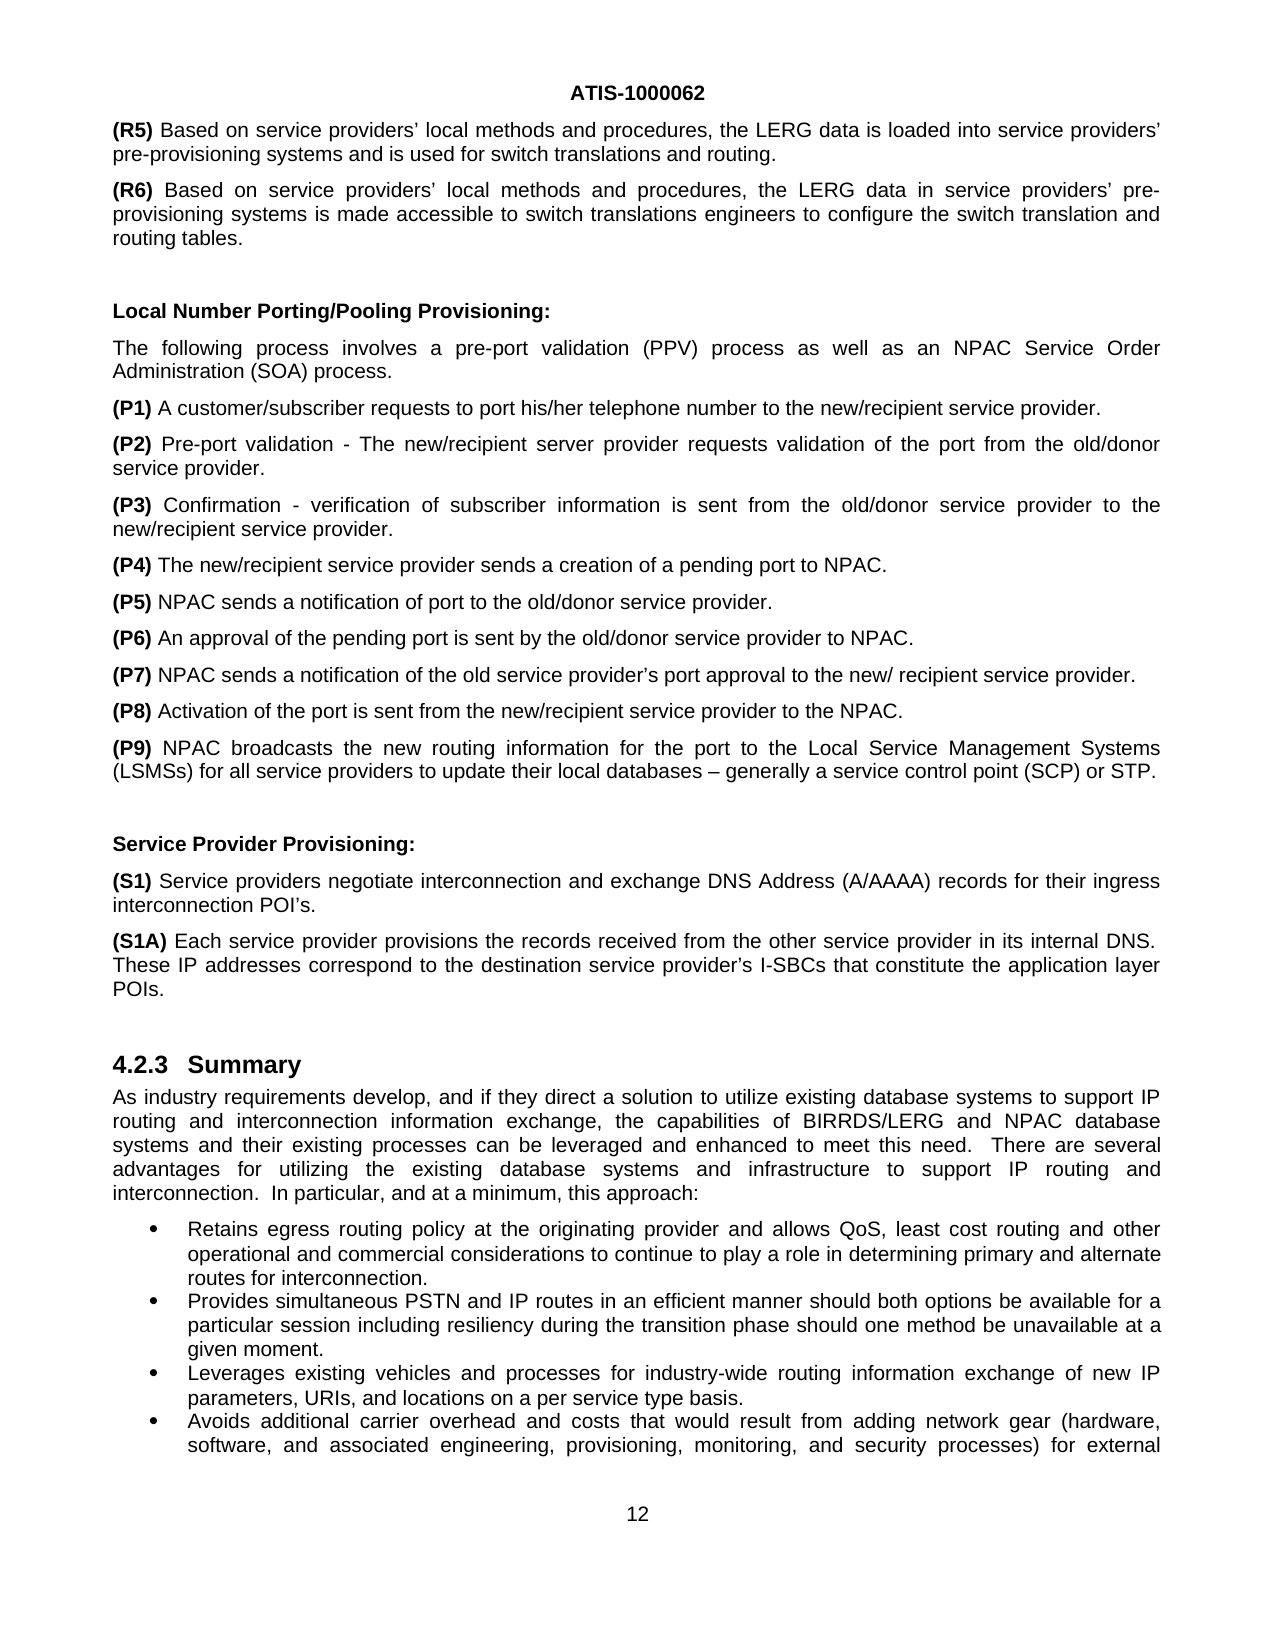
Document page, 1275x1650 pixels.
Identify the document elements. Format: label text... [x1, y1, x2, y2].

text (P9) NPAC broadcasts the new routing information for the port to the Local Service Management Systems (LSMSs) for all service providers to update their local databases – generally a service control point (SCP) or STP. [112, 735, 1162, 783]
list Leverages existing vehicles and processes for industry-wide routing information exchange of new IP parameters, URIs, and locations on a per service type basis. [150, 1361, 1162, 1409]
text As industry requirements develop, and if they direct a solution to utilize existing database systems to support IP routing and interconnection information exchange, the capabilities of BIRRDS/LERG and NPAC database systems and their existing processes can be leveraged and enhanced to meet this need. There are several advantages for utilizing the existing database systems and infrastructure to support IP routing and interconnection. In particular, and at a minimum, this approach: [112, 1085, 1162, 1205]
text (P7) NPAC sends a notification of the old service provider’s port approval to the new/ recipient service provider. [112, 662, 1162, 686]
text (P3) Confirmation - verification of subscriber information is sent from the old/donor service provider to the new/recipient service provider. [112, 493, 1162, 541]
text (P2) Pre-port validation - The new/recipient server provider requests validation of the port from the old/donor service provider. [112, 432, 1162, 480]
text (P4) The new/recipient service provider sends a creation of a pending port to NPAC. [112, 553, 1162, 577]
text (R5) Based on service providers’ local methods and procedures, the LERG data is loaded into service providers’ pre-provisioning systems and is used for switch translations and routing. [112, 118, 1162, 166]
text (S1) Service providers negotiate interconnection and exchange DNS Address (A/AAAA) records for their ingress interconnection POI’s. [112, 869, 1162, 917]
text The following process involves a pre-port validation (PPV) process as well as an NPAC Service Order Administration (SOA) process. [112, 335, 1162, 383]
text Service Provider Provisioning: [112, 832, 1162, 856]
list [150, 1409, 1162, 1457]
subtitle Summary [112, 1050, 1162, 1079]
list Provides simultaneous PSTN and IP routes in an efficient manner should both options be available for a particular session including resiliency during the transition phase should one method be unavailable at a given moment. [150, 1289, 1162, 1361]
text (P5) NPAC sends a notification of port to the old/donor service provider. [112, 589, 1162, 613]
text (P1) A customer/subscriber requests to port his/her telephone number to the new/recipient service provider. [112, 396, 1162, 420]
list Retains egress routing policy at the originating provider and allows QoS, least cost routing and other operational and commercial considerations to continue to play a role in determining primary and alternate routes for interconnection. [150, 1217, 1162, 1289]
text (S1A) Each service provider provisions the records received from the other service provider in its internal DNS. These IP addresses correspond to the destination service provider’s I-SBCs that constitute the application layer POIs. [112, 929, 1162, 1001]
text (R6) Based on service providers’ local methods and procedures, the LERG data in service providers’ pre-provisioning systems is made accessible to switch translations engineers to configure the switch translation and routing tables. [112, 178, 1162, 250]
text Local Number Porting/Pooling Provisioning: [112, 299, 1162, 323]
text (P6) An approval of the pending port is sent by the old/donor service provider to NPAC. [112, 626, 1162, 650]
text (P8) Activation of the port is sent from the new/recipient service provider to the NPAC. [112, 699, 1162, 723]
